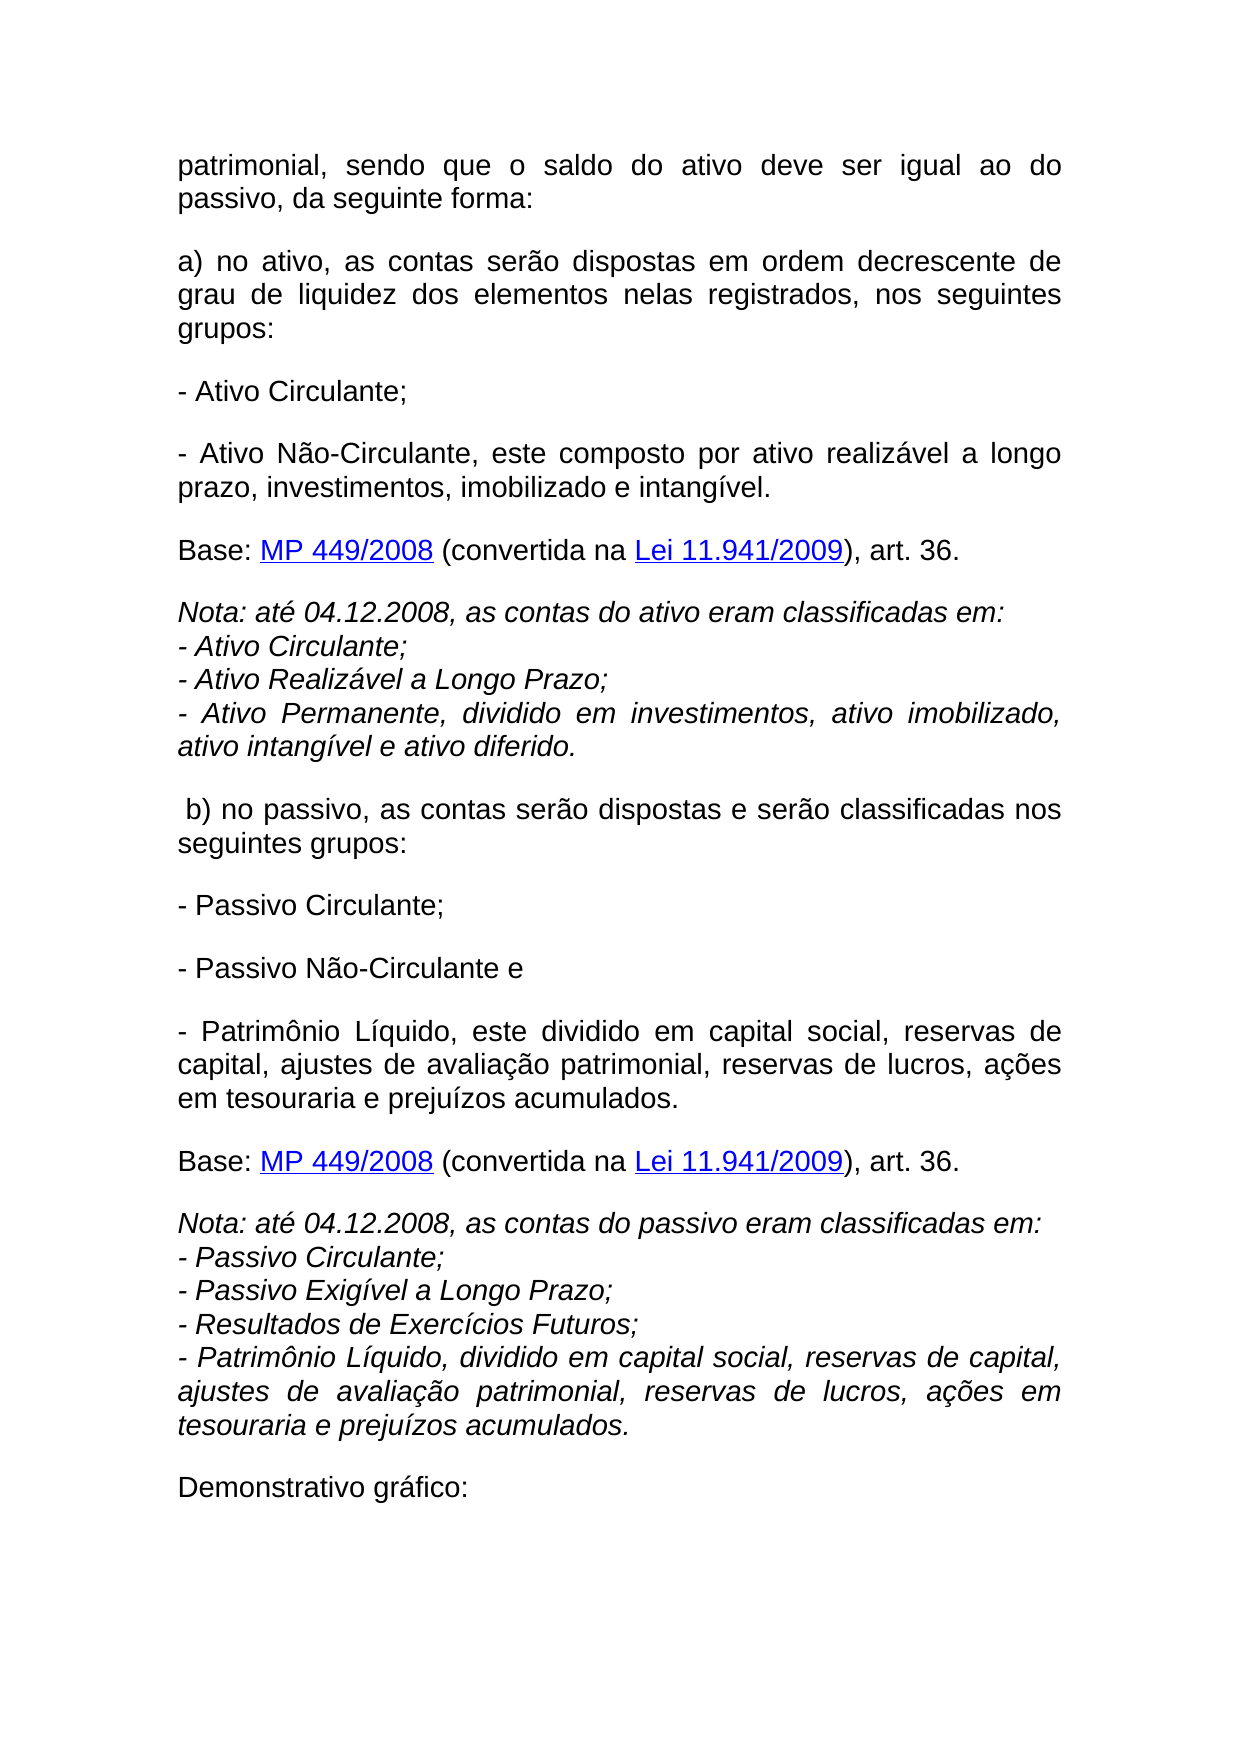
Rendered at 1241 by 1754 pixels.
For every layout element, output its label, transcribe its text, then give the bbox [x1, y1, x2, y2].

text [177, 148, 1063, 215]
text - Ativo Realizável a Longo Prazo; [177, 662, 1063, 696]
text - Ativo Não-Circulante, este composto por ativo realizável a longo prazo, investimentos, imobilizado e intangível. [177, 436, 1063, 503]
text Nota: até 04.12.2008, as contas do ativo eram classificadas em: [177, 595, 1063, 629]
text b) no passivo, as contas serão dispostas e serão classificadas nos seguintes grupos: [177, 792, 1063, 859]
text Base: MP 449/2008 (convertida na Lei 11.941/2009), art. 36. [177, 1144, 1063, 1177]
text - Passivo Exigível a Longo Prazo; [177, 1273, 1063, 1307]
text - Resultados de Exercícios Futuros; [177, 1307, 1063, 1341]
text - Patrimônio Líquido, dividido em capital social, reservas de capital, ajustes de avaliação patrimonial, reservas de lucros, ações em tesouraria e prejuízos acumulados. [177, 1341, 1063, 1441]
text Demonstrativo gráfico: [177, 1470, 1063, 1504]
text Base: MP 449/2008 (convertida na Lei 11.941/2009), art. 36. [177, 533, 1063, 566]
text - Passivo Não-Circulante e [177, 951, 1063, 985]
text - Passivo Circulante; [177, 888, 1063, 922]
text - Ativo Circulante; [177, 374, 1063, 407]
text - Ativo Circulante; [177, 629, 1063, 662]
text - Ativo Permanente, dividido em investimentos, ativo imobilizado, ativo intangível e ativo diferido. [177, 696, 1063, 763]
text - Patrimônio Líquido, este dividido em capital social, reservas de capital, ajustes de avaliação patrimonial, reservas de lucros, ações em tesouraria e prejuízos acumulados. [177, 1014, 1063, 1114]
text - Passivo Circulante; [177, 1240, 1063, 1273]
text a) no ativo, as contas serão dispostas em ordem decrescente de grau de liquidez dos elementos nelas registrados, nos seguintes grupos: [177, 244, 1063, 344]
text Nota: até 04.12.2008, as contas do passivo eram classificadas em: [177, 1206, 1063, 1240]
